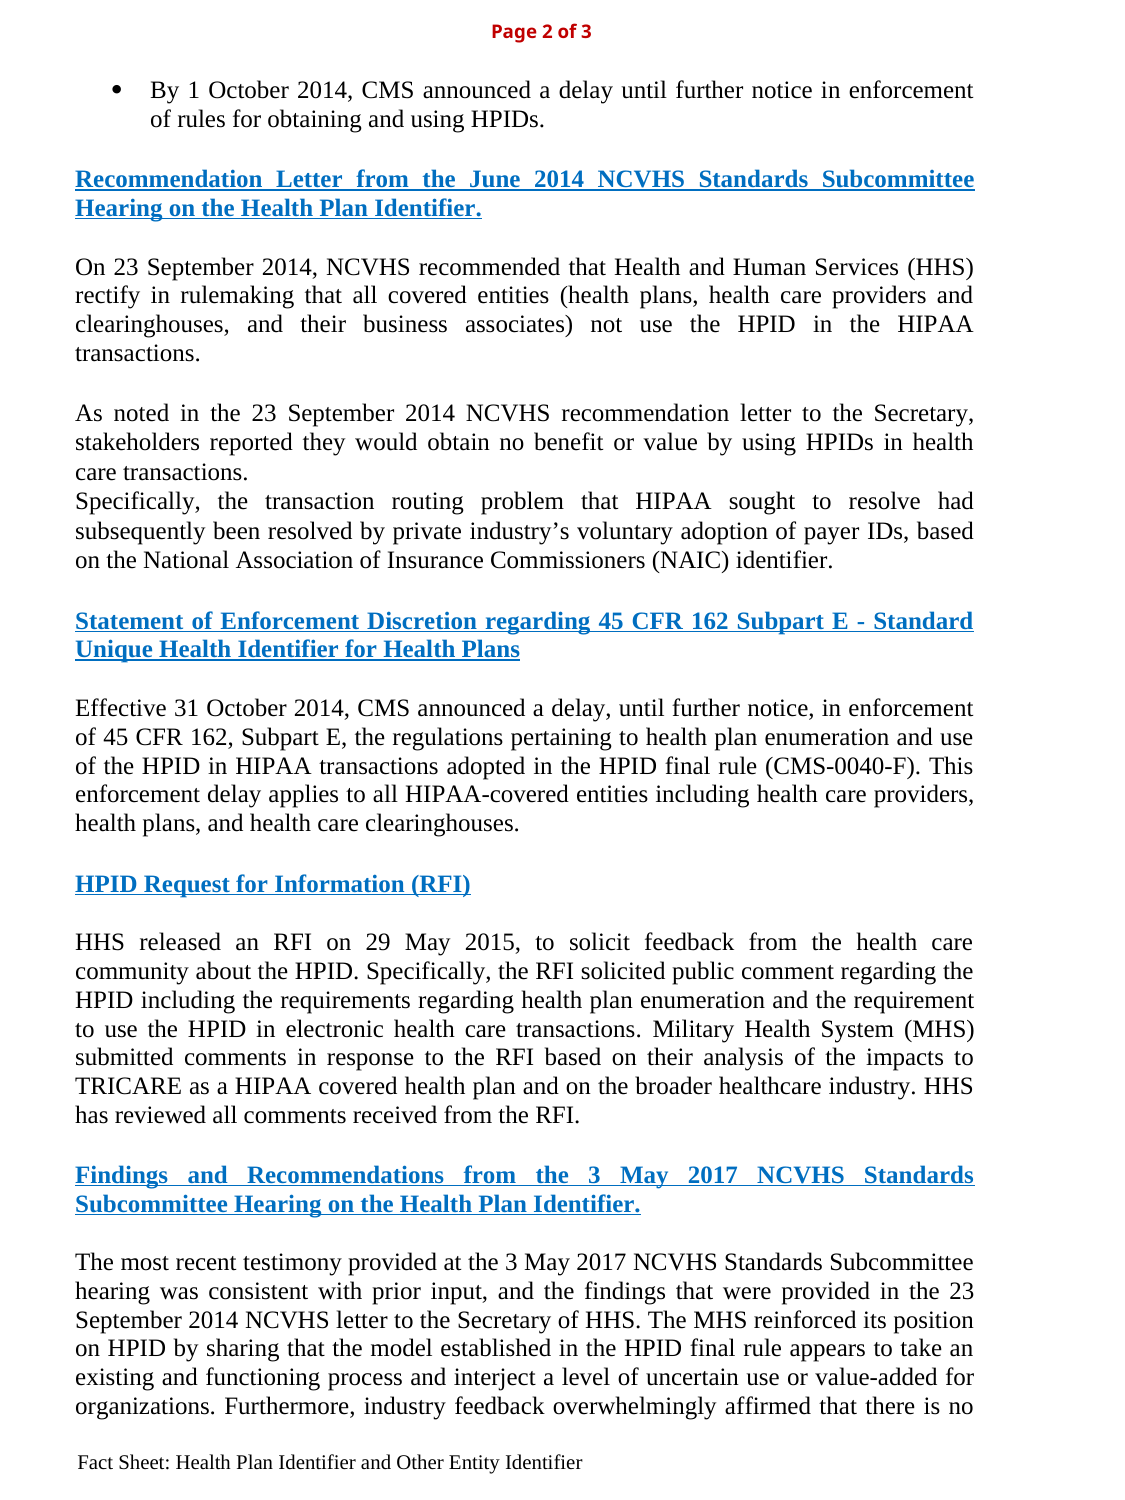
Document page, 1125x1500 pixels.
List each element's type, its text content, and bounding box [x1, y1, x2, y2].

subtitle Recommendation Letter from the June 2014 NCVHS Standards Subcommittee Hearing on the Health Plan Identifier. [75, 164, 975, 189]
text On 23 September 2014, NCVHS recommended that Health and Human Services (HHS) rectify in rulemaking that all covered entities (health plans, health care providers and clearinghouses, and their business associates) not use the HPID in the HIPAA transactions. [75, 252, 975, 367]
text Specifically, the transaction routing problem that HIPAA sought to resolve had subsequently been resolved by private industry’s voluntary adoption of payer IDs, based on the National Association of Insurance Commissioners (NAIC) identifier. [75, 486, 975, 574]
text Effective 31 October 2014, CMS announced a delay, until further notice, in enforcement of 45 CFR 162, Subpart E, the regulations pertaining to health plan enumeration and use of the HPID in HIPAA transactions adopted in the HPID final rule (CMS-0040-F). This enforcement delay applies to all HIPAA-covered entities including health care providers, health plans, and health care clearinghouses. [75, 693, 975, 837]
subtitle Findings and Recommendations from the 3 May 2017 NCVHS Standards Subcommittee Hearing on the Health Plan Identifier. [75, 1186, 975, 1217]
subtitle Recommendation Letter from the June 2014 NCVHS Standards Subcommittee Hearing on the Health Plan Identifier. [75, 191, 975, 222]
text HHS released an RFI on 29 May 2015, to solicit feedback from the health care community about the HPID. Specifically, the RFI solicited public comment regarding the HPID including the requirements regarding health plan enumeration and the requirement to use the HPID in electronic health care transactions. Military Health System (MHS) submitted comments in response to the RFI based on their analysis of the impacts to TRICARE as a HIPAA covered health plan and on the broader healthcare industry. HHS has reviewed all comments received from the RFI. [75, 927, 975, 1129]
subtitle Findings and Recommendations from the 3 May 2017 NCVHS Standards Subcommittee Hearing on the Health Plan Identifier. [75, 1160, 975, 1185]
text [75, 1247, 975, 1420]
subtitle Statement of Enforcement Discretion regarding 45 CFR 162 Subpart E - Standard Unique Health Identifier for Health Plans [75, 606, 975, 663]
text As noted in the 23 September 2014 NCVHS recommendation letter to the Secretary, stakeholders reported they would obtain no benefit or value by using HPIDs in health care transactions. [75, 398, 975, 486]
list By 1 October 2014, CMS announced a delay until further notice in enforcement of rules for obtaining and using HPIDs. [112, 75, 975, 132]
subtitle HPID Request for Information (RFI) [75, 869, 975, 897]
